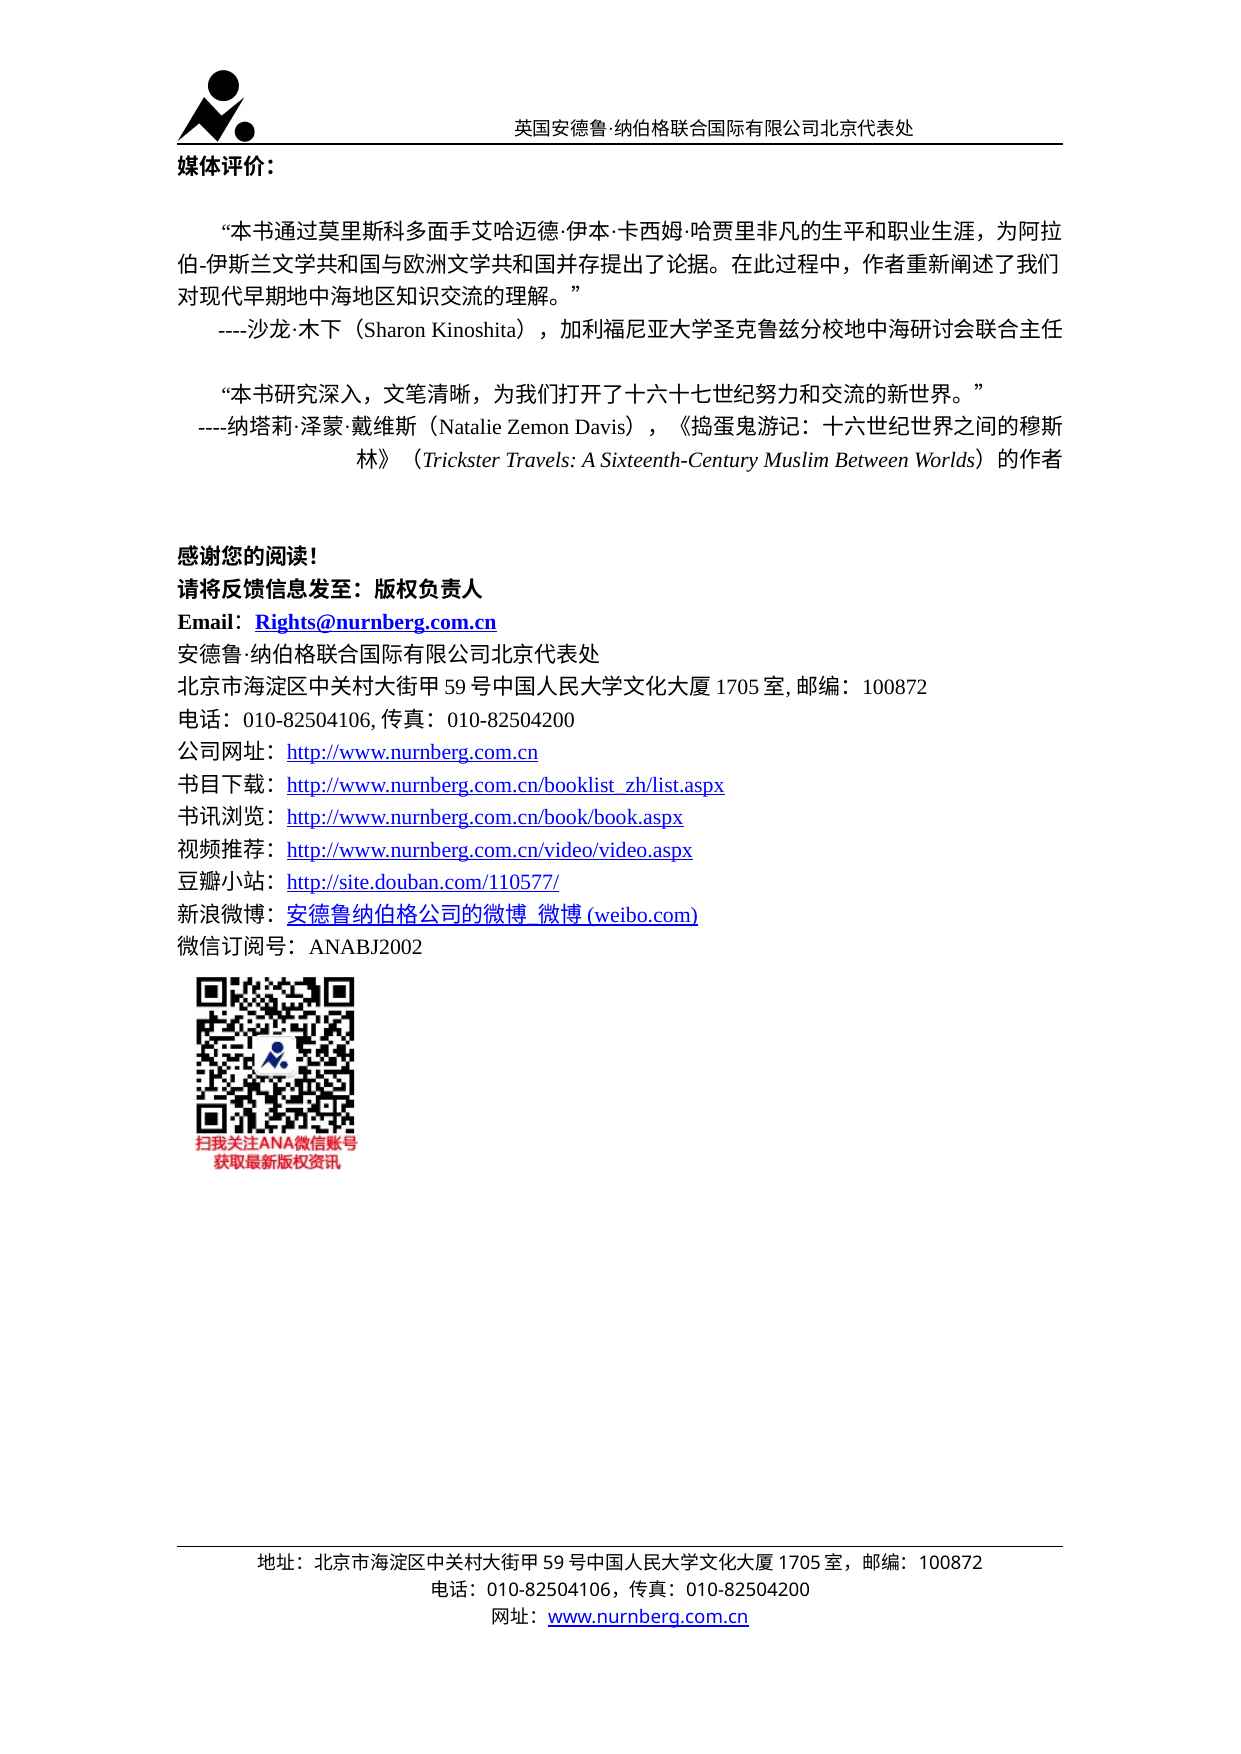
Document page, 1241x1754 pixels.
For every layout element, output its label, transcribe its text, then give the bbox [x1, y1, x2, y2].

picture [177, 961, 374, 1175]
text “本书通过莫里斯科多面手艾哈迈德·伊本·卡西姆·哈贾里非凡的生平和职业生涯，为阿拉伯-伊斯兰文学共和国与欧洲文学共和国并存提出了论据。在此过程中，作者重新阐述了我们对现代早期地中海地区知识交流的理解。” [177, 214, 1063, 311]
text Email：Rights@nurnberg.com.cn [177, 604, 1063, 636]
text 书目下载：http://www.nurnberg.com.cn/booklist_zh/list.aspx [177, 766, 1063, 799]
text ----沙龙·木下（Sharon Kinoshita），加利福尼亚大学圣克鲁兹分校地中海研讨会联合主任 [177, 311, 1063, 344]
text 电话：010-82504106, 传真：010-82504200 [177, 701, 1063, 734]
text 安德鲁·纳伯格联合国际有限公司北京代表处 [177, 636, 1063, 669]
text 公司网址：http://www.nurnberg.com.cn [177, 734, 1063, 766]
text 新浪微博：安德鲁纳伯格公司的微博_微博 (weibo.com) [177, 896, 1063, 929]
picture [177, 70, 255, 142]
text 书讯浏览：http://www.nurnberg.com.cn/book/book.aspx [177, 799, 1063, 831]
text 豆瓣小站：http://site.douban.com/110577/ [177, 864, 1063, 896]
text 请将反馈信息发至：版权负责人 [177, 571, 1063, 604]
text 视频推荐：http://www.nurnberg.com.cn/video/video.aspx [177, 831, 1063, 864]
text ----纳塔莉·泽蒙·戴维斯（Natalie Zemon Davis），《捣蛋鬼游记：十六世纪世界之间的穆斯林》（Trickster Travels: A Sixteenth-Century Muslim Between Worlds）的作者 [177, 409, 1063, 474]
text 媒体评价： [177, 149, 1063, 181]
text 感谢您的阅读！ [177, 539, 1063, 571]
text 微信订阅号：ANABJ2002 [177, 929, 1063, 961]
text 北京市海淀区中关村大街甲59号中国人民大学文化大厦1705室, 邮编：100872 [177, 669, 1063, 701]
text “本书研究深入，文笔清晰，为我们打开了十六十七世纪努力和交流的新世界。” [177, 376, 1063, 409]
